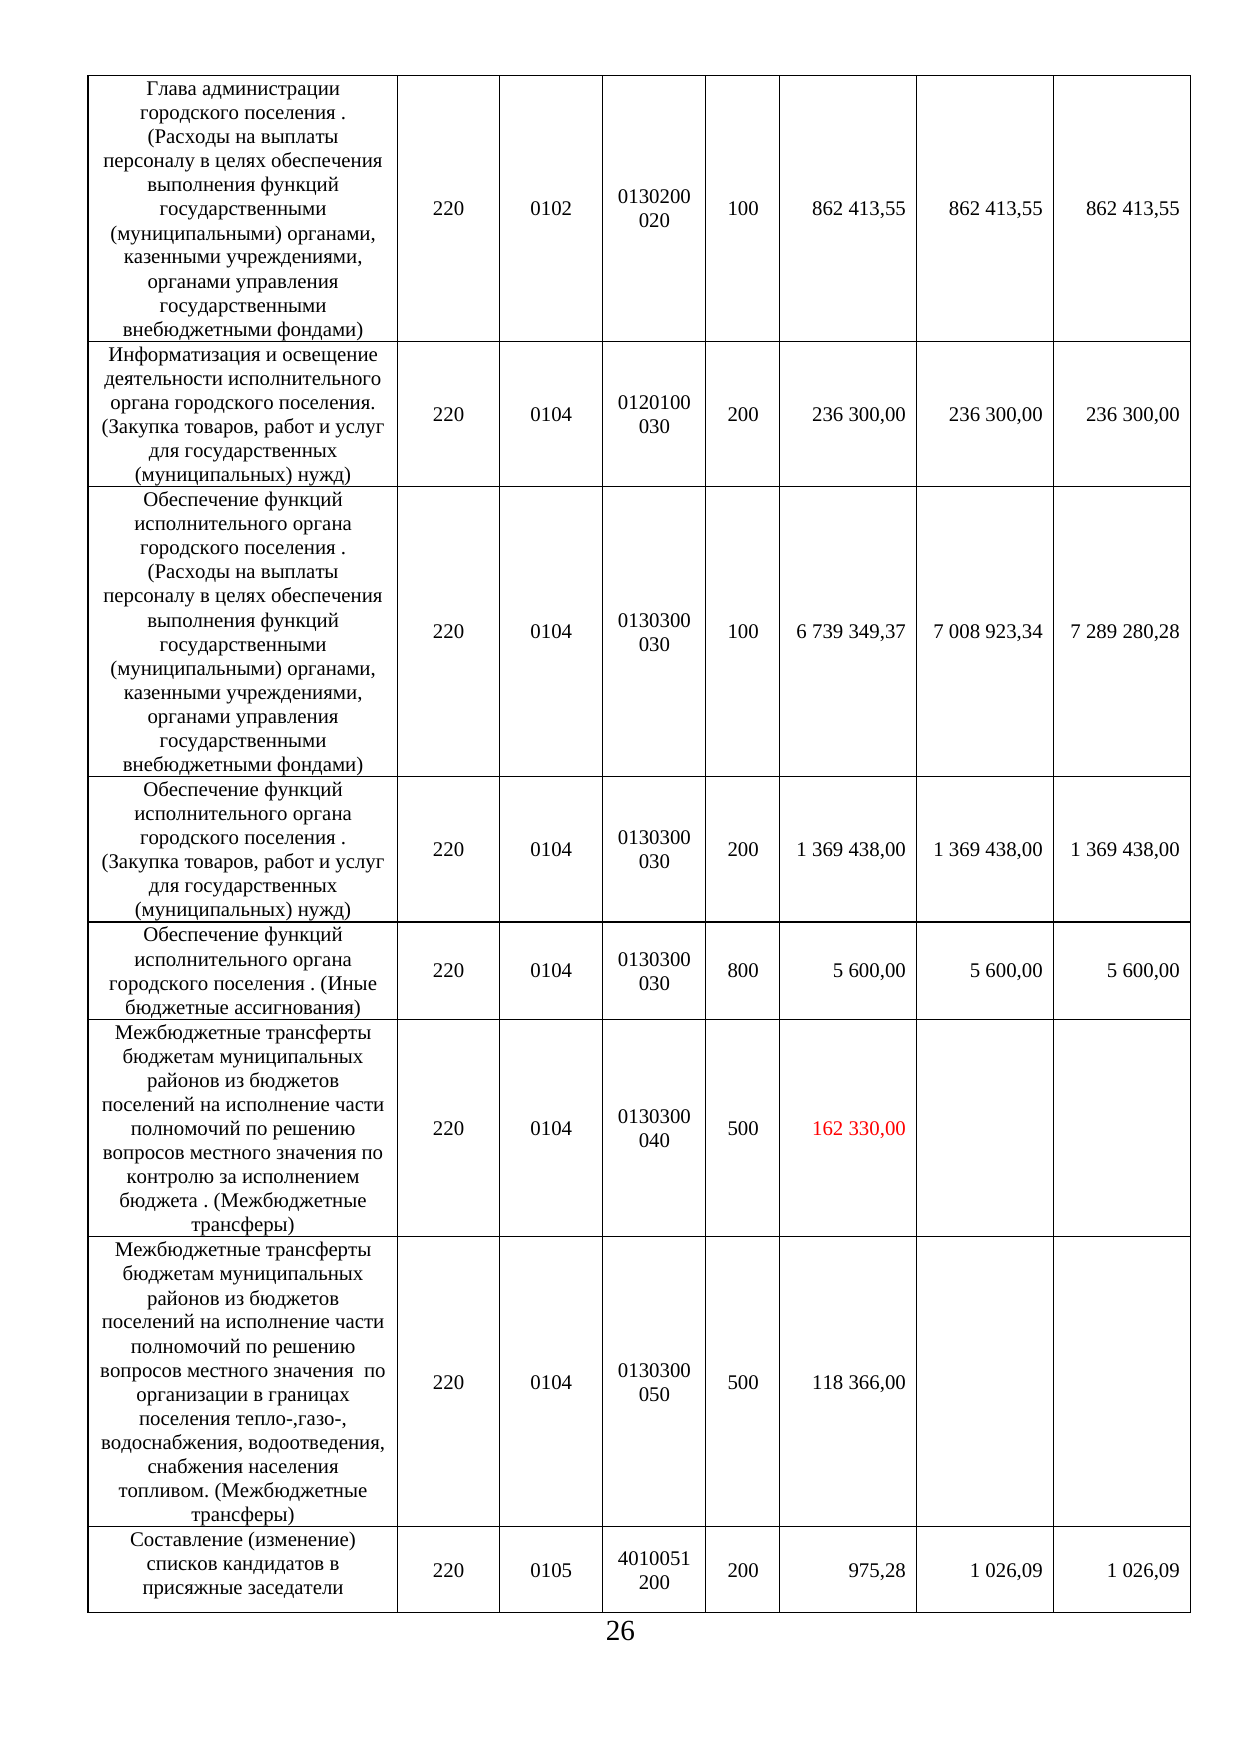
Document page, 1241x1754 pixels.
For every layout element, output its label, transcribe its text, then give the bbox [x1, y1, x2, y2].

table_cell 0104 [500, 342, 602, 486]
table_cell Обеспечение функций исполнительного органа городского поселения . (Закупка товаров, работ и услуг для государственных (муниципальных) нужд) [89, 777, 397, 921]
table_cell 200 [706, 1527, 779, 1612]
table_cell 500 [706, 1237, 779, 1526]
table_cell 220 [398, 342, 499, 486]
table_cell 0104 [500, 1237, 602, 1526]
table_cell 0104 [500, 923, 602, 1019]
table_cell [1054, 1237, 1190, 1526]
table_cell [917, 1020, 1053, 1236]
table_cell 1 369 438,00 [917, 777, 1053, 921]
table_cell 0130300040 [603, 1020, 705, 1236]
table_cell 0120100030 [603, 342, 705, 486]
table_cell 236 300,00 [917, 342, 1053, 486]
table_cell [917, 1237, 1053, 1526]
table_cell Глава администрации городского поселения . (Расходы на выплаты персоналу в целях обеспечения выполнения функций государственными (муниципальными) органами, казенными учреждениями, органами управления государственными внебюджетными фондами) [89, 76, 397, 341]
table_cell 220 [398, 76, 499, 341]
table_cell 1 369 438,00 [780, 777, 916, 921]
table_cell 200 [706, 342, 779, 486]
table_cell Межбюджетные трансферты бюджетам муниципальных районов из бюджетов поселений на исполнение части полномочий по решению вопросов местного значения по контролю за исполнением бюджета . (Межбюджетные трансферы) [89, 1020, 397, 1236]
table_cell 0102 [500, 76, 602, 341]
table_cell 862 413,55 [917, 76, 1053, 341]
table_cell 500 [706, 1020, 779, 1236]
table_cell 162 330,00 [780, 1020, 916, 1236]
table_cell Обеспечение функций исполнительного органа городского поселения . (Иные бюджетные ассигнования) [89, 923, 397, 1019]
table_cell 0130300030 [603, 923, 705, 1019]
table_cell 236 300,00 [780, 342, 916, 486]
table_cell Межбюджетные трансферты бюджетам муниципальных районов из бюджетов поселений на исполнение части полномочий по решению вопросов местного значения по организации в границах поселения тепло-,газо-, водоснабжения, водоотведения, снабжения населения топливом. (Межбюджетные трансферы) [89, 1237, 397, 1526]
table_cell 6 739 349,37 [780, 487, 916, 776]
table_cell 0104 [500, 777, 602, 921]
table_cell 5 600,00 [1054, 923, 1190, 1019]
table_cell 5 600,00 [917, 923, 1053, 1019]
table_cell 5 600,00 [780, 923, 916, 1019]
table_cell 0104 [500, 1020, 602, 1236]
table_cell 0130300030 [603, 487, 705, 776]
table_cell 4010051200 [603, 1527, 705, 1612]
table_cell 0105 [500, 1527, 602, 1612]
table_cell 0130300050 [603, 1237, 705, 1526]
table_cell 220 [398, 923, 499, 1019]
table_cell 862 413,55 [780, 76, 916, 341]
table_cell Информатизация и освещение деятельности исполнительного органа городского поселения. (Закупка товаров, работ и услуг для государственных (муниципальных) нужд) [89, 342, 397, 486]
table_cell 975,28 [780, 1527, 916, 1612]
table_cell 100 [706, 76, 779, 341]
table_cell 100 [706, 487, 779, 776]
table_cell 800 [706, 923, 779, 1019]
table_cell 220 [398, 777, 499, 921]
table_cell 0130200020 [603, 76, 705, 341]
table_cell 0104 [500, 487, 602, 776]
table_cell 862 413,55 [1054, 76, 1190, 341]
table_cell 220 [398, 1237, 499, 1526]
table_cell 1 026,09 [1054, 1527, 1190, 1612]
table_cell 220 [398, 1527, 499, 1612]
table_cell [89, 1527, 397, 1612]
table_cell 220 [398, 487, 499, 776]
table_cell 1 026,09 [917, 1527, 1053, 1612]
table_cell 7 289 280,28 [1054, 487, 1190, 776]
table_cell [1054, 1020, 1190, 1236]
table_cell 1 369 438,00 [1054, 777, 1190, 921]
table_cell 7 008 923,34 [917, 487, 1053, 776]
table_cell Обеспечение функций исполнительного органа городского поселения . (Расходы на выплаты персоналу в целях обеспечения выполнения функций государственными (муниципальными) органами, казенными учреждениями, органами управления государственными внебюджетными фондами) [89, 487, 397, 776]
table_cell 220 [398, 1020, 499, 1236]
table_cell 236 300,00 [1054, 342, 1190, 486]
table_cell 118 366,00 [780, 1237, 916, 1526]
table_cell 200 [706, 777, 779, 921]
table_cell 0130300030 [603, 777, 705, 921]
